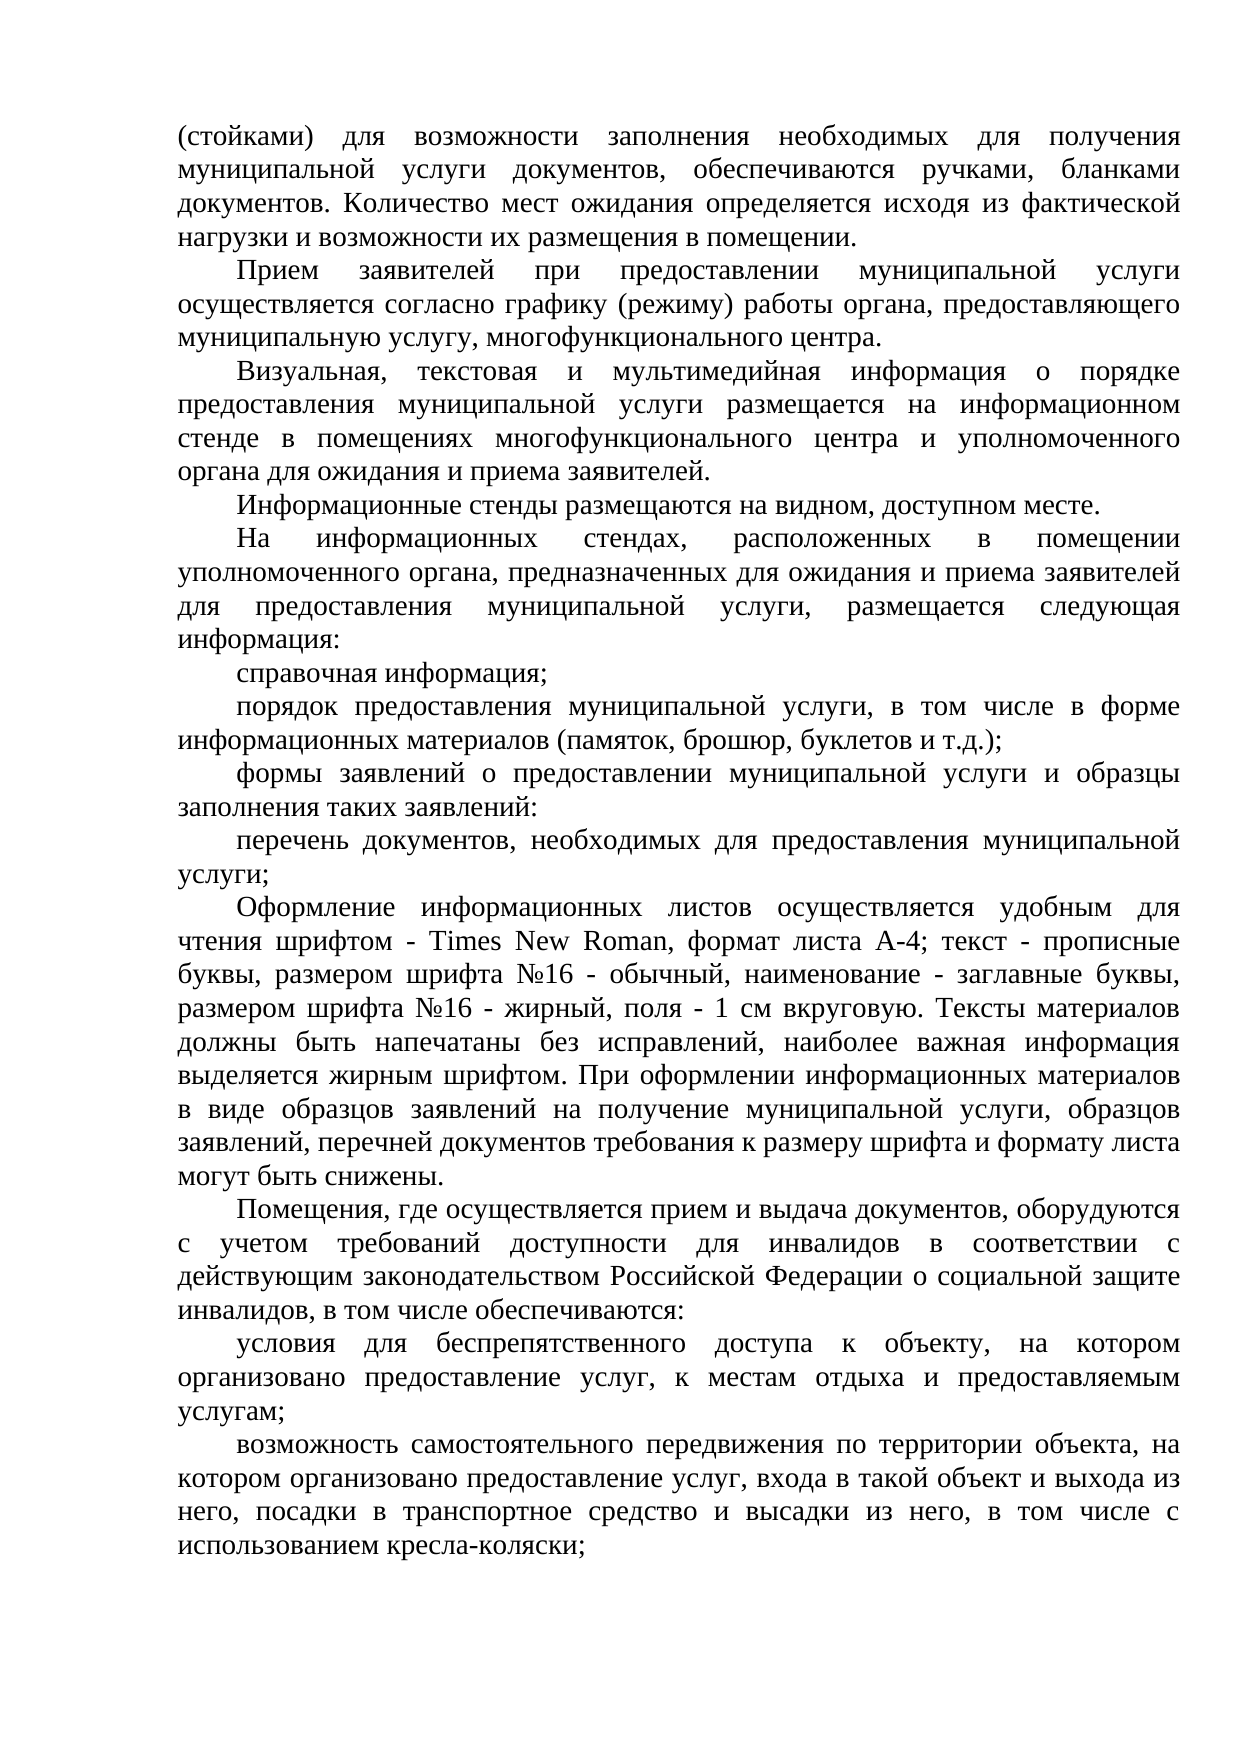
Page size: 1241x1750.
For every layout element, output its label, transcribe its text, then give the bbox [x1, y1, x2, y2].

text условия для беспрепятственного доступа к объекту, на котором организовано предоставление услуг, к местам отдыха и предоставляемым услугам; [177, 1326, 1181, 1426]
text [177, 118, 1181, 252]
text На информационных стендах, расположенных в помещении уполномоченного органа, предназначенных для ожидания и приема заявителей для предоставления муниципальной услуги, размещается следующая информация: [177, 521, 1181, 655]
text формы заявлений о предоставлении муниципальной услуги и образцы заполнения таких заявлений: [177, 755, 1181, 822]
text Прием заявителей при предоставлении муниципальной услуги осуществляется согласно графику (режиму) работы органа, предоставляющего муниципальную услугу, многофункционального центра. [177, 252, 1181, 353]
text порядок предоставления муниципальной услуги, в том числе в форме информационных материалов (памяток, брошюр, буклетов и т.д.); [177, 688, 1181, 755]
text справочная информация; [177, 655, 1181, 688]
text Помещения, где осуществляется прием и выдача документов, оборудуются с учетом требований доступности для инвалидов в соответствии с действующим законодательством Российской Федерации о социальной защите инвалидов, в том числе обеспечиваются: [177, 1191, 1181, 1326]
text возможность самостоятельного передвижения по территории объекта, на котором организовано предоставление услуг, входа в такой объект и выхода из него, посадки в транспортное средство и высадки из него, в том числе с использованием кресла-коляски; [177, 1426, 1181, 1560]
text Оформление информационных листов осуществляется удобным для чтения шрифтом - Times New Roman, формат листа A-4; текст - прописные буквы, размером шрифта №16 - обычный, наименование - заглавные буквы, размером шрифта №16 - жирный, поля - 1 см вкруговую. Тексты материалов должны быть напечатаны без исправлений, наиболее важная информация выделяется жирным шрифтом. При оформлении информационных материалов в виде образцов заявлений на получение муниципальной услуги, образцов заявлений, перечней документов требования к размеру шрифта и формату листа могут быть снижены. [177, 889, 1181, 1191]
text перечень документов, необходимых для предоставления муниципальной услуги; [177, 822, 1181, 889]
text Визуальная, текстовая и мультимедийная информация о порядке предоставления муниципальной услуги размещается на информационном стенде в помещениях многофункционального центра и уполномоченного органа для ожидания и приема заявителей. [177, 353, 1181, 487]
text Информационные стенды размещаются на видном, доступном месте. [177, 487, 1181, 521]
